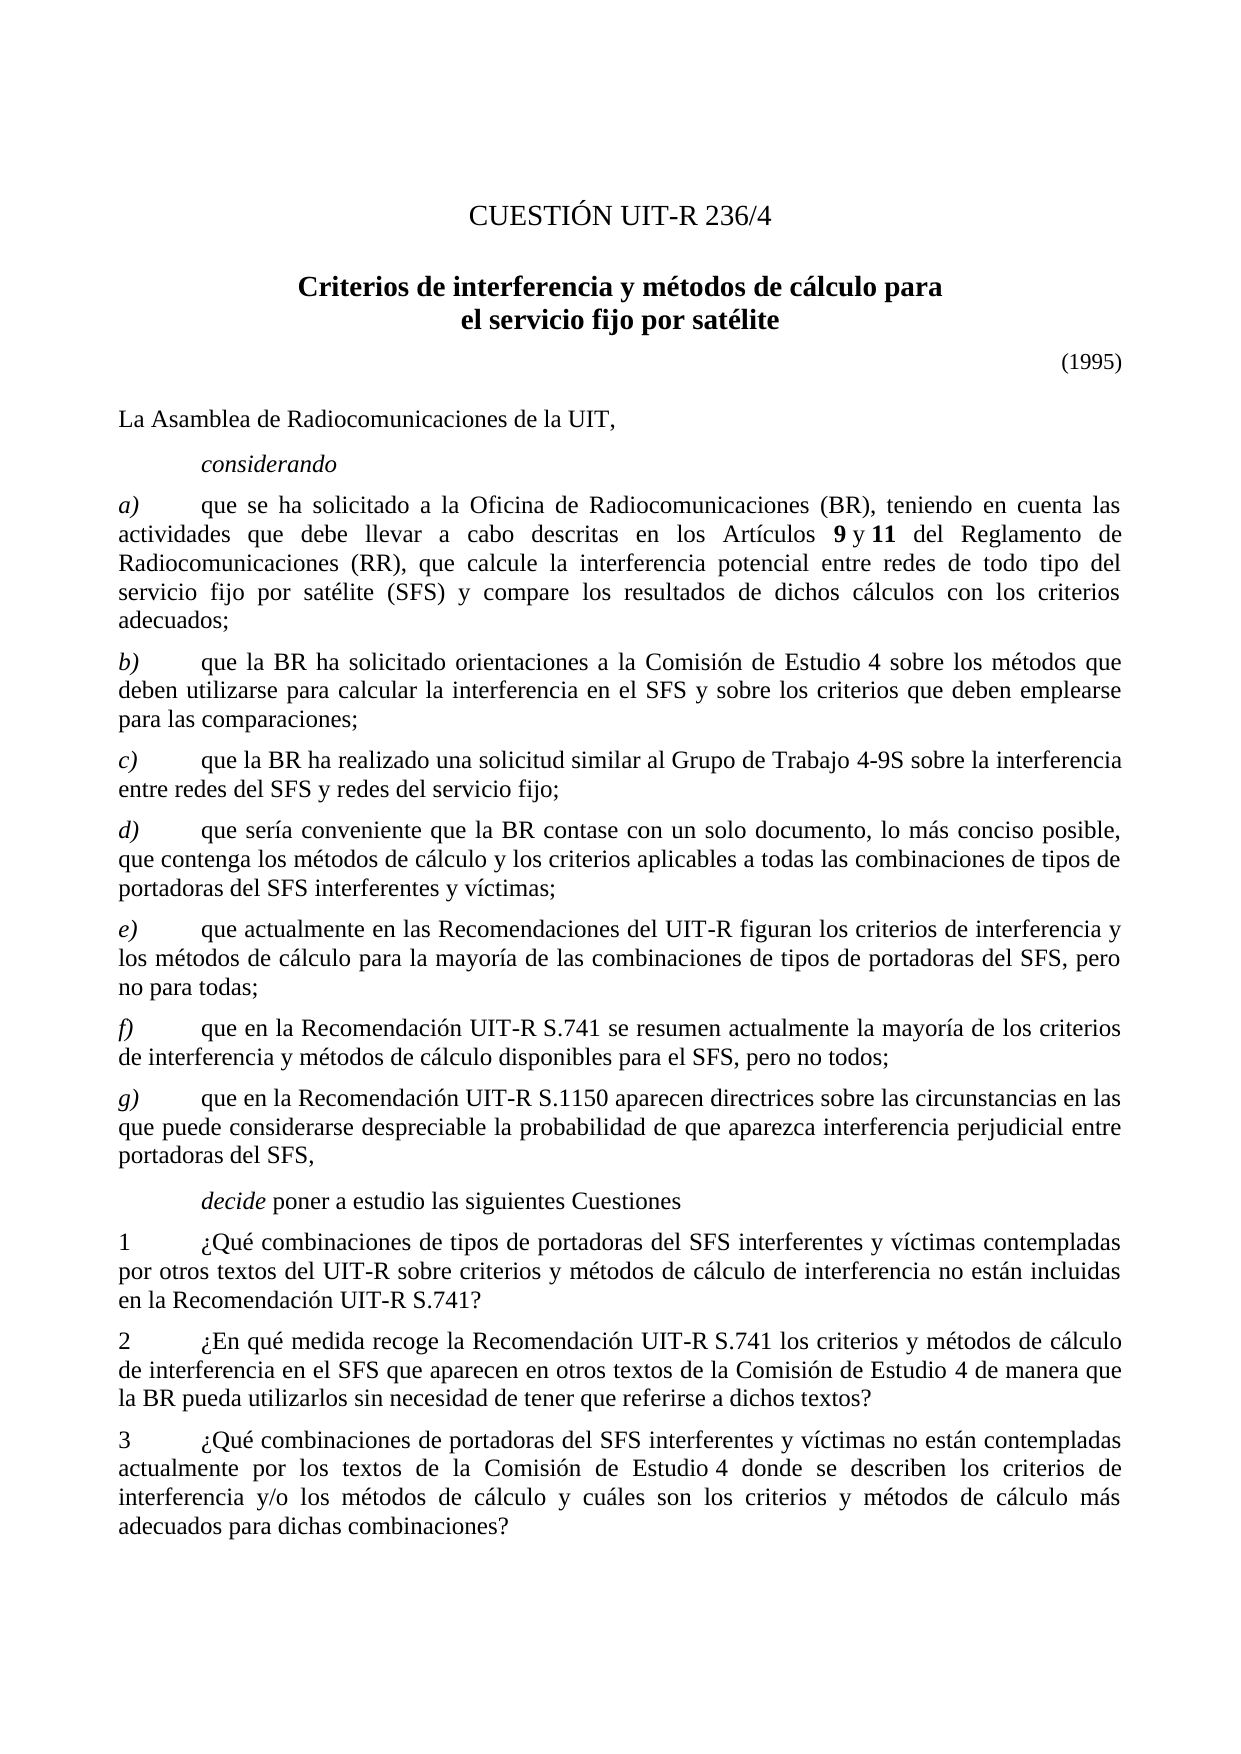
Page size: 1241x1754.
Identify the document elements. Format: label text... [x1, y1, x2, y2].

text g) que en la Recomendación UIT-R S.1150 aparecen directrices sobre las circunstancias en las que puede considerarse despreciable la probabilidad de que aparezca interferencia perjudicial entre portadoras del SFS, [118, 1083, 1122, 1169]
text c) que la BR ha realizado una solicitud similar al Grupo de Trabajo 4-9S sobre la interferencia entre redes del SFS y redes del servicio fijo; [118, 746, 1122, 803]
text considerando [201, 449, 1122, 478]
text b) que la BR ha solicitado orientaciones a la Comisión de Estudio 4 sobre los métodos que deben utilizarse para calcular la interferencia en el SFS y sobre los criterios que deben emplearse para las comparaciones; [118, 647, 1122, 733]
title La Asamblea de Radiocomunicaciones de la UIT, [118, 404, 1122, 433]
text 3 ¿Qué combinaciones de portadoras del SFS interferentes y víctimas no están contempladas actualmente por los textos de la Comisión de Estudio 4 donde se describen los criterios de interferencia y/o los métodos de cálculo y cuáles son los criterios y métodos de cálculo más adecuados para dichas combinaciones? [118, 1425, 1122, 1540]
text f) que en la Recomendación UIT-R S.741 se resumen actualmente la mayoría de los criterios de interferencia y métodos de cálculo disponibles para el SFS, pero no todos; [118, 1013, 1122, 1071]
text a) que se ha solicitado a la Oficina de Radiocomunicaciones (BR), teniendo en cuenta las actividades que debe llevar a cabo descritas en los Artículos 9 y 11 del Reglamento de Radiocomunicaciones (RR), que calcule la interferencia potencial entre redes de todo tipo del servicio fijo por satélite (SFS) y compare los resultados de dichos cálculos con los criterios adecuados; [118, 491, 1122, 634]
text e) que actualmente en las Recomendaciones del UIT-R figuran los criterios de interferencia y los métodos de cálculo para la mayoría de las combinaciones de tipos de portadoras del SFS, pero no para todas; [118, 914, 1122, 1001]
text (1995) [118, 348, 1122, 375]
title Criterios de interferencia y métodos de cálculo para el servicio fijo por satélite [118, 269, 1122, 336]
text cuestión UIT-R 236/4 [118, 198, 1122, 231]
text decide poner a estudio las siguientes Cuestiones [201, 1186, 1122, 1215]
text 2 ¿En qué medida recoge la Recomendación UIT-R S.741 los criterios y métodos de cálculo de interferencia en el SFS que aparecen en otros textos de la Comisión de Estudio 4 de manera que la BR pueda utilizarlos sin necesidad de tener que referirse a dichos textos? [118, 1326, 1122, 1412]
text d) que sería conveniente que la BR contase con un solo documento, lo más conciso posible, que contenga los métodos de cálculo y los criterios aplicables a todas las combinaciones de tipos de portadoras del SFS interferentes y víctimas; [118, 816, 1122, 902]
text 1 ¿Qué combinaciones de tipos de portadoras del SFS interferentes y víctimas contempladas por otros textos del UIT-R sobre criterios y métodos de cálculo de interferencia no están incluidas en la Recomendación UIT-R S.741? [118, 1227, 1122, 1313]
